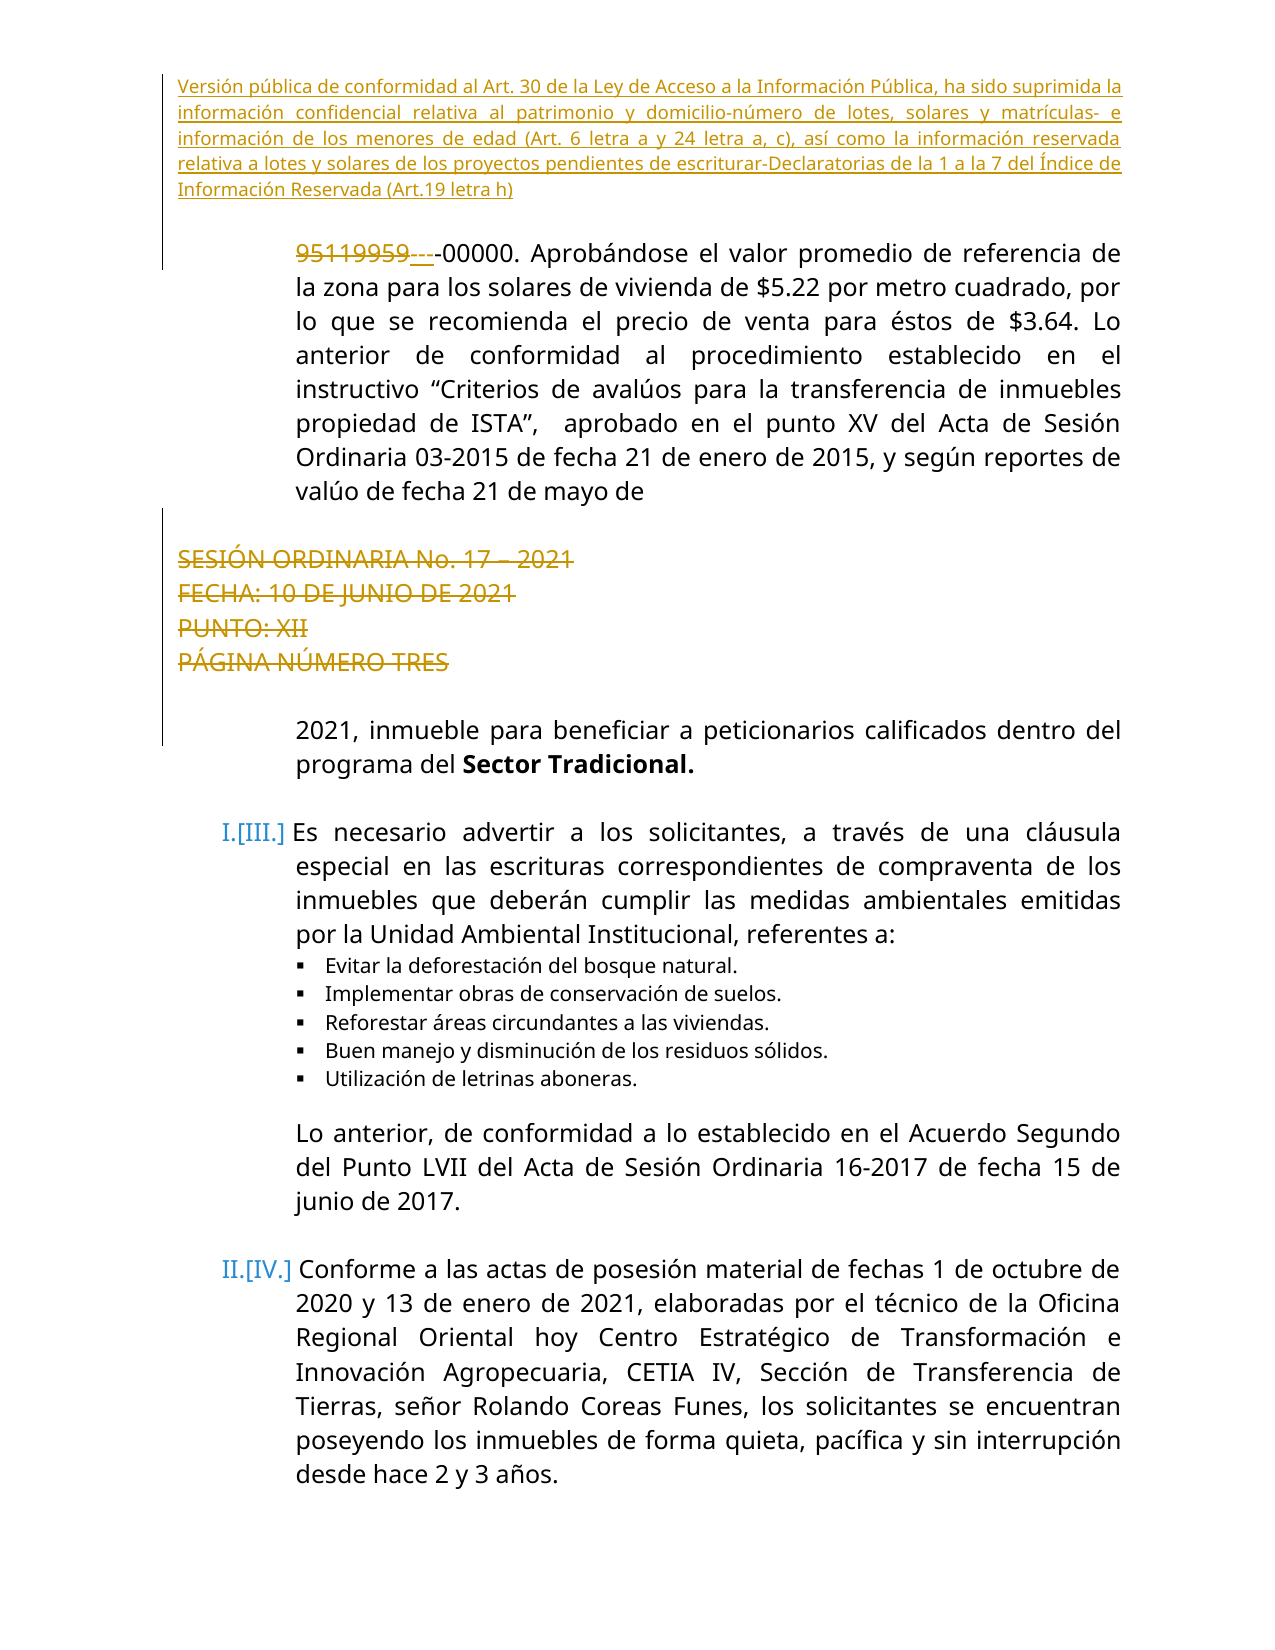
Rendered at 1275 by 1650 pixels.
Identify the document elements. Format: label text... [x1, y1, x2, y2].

list Utilización de letrinas aboneras. [289, 1064, 1122, 1093]
list Es necesario advertir a los solicitantes, a través de una cláusula especial en las escrituras correspondientes de compraventa de los inmuebles que deberán cumplir las medidas ambientales emitidas por la Unidad Ambiental Institucional, referentes a: [222, 814, 1122, 951]
list Reforestar áreas circundantes a las viviendas. [289, 1008, 1122, 1036]
list Conforme a las actas de posesión material de fechas 1 de octubre de 2020 y 13 de enero de 2021, elaboradas por el técnico de la Oficina Regional Oriental hoy Centro Estratégico de Transformación e Innovación Agropecuaria, CETIA IV, Sección de Transferencia de Tierras, señor Rolando Coreas Funes, los solicitantes se encuentran poseyendo los inmuebles de forma quieta, pacífica y sin interrupción desde hace 2 y 3 años. [222, 1252, 1122, 1490]
list Implementar obras de conservación de suelos. [289, 979, 1122, 1008]
list Evitar la deforestación del bosque natural. [289, 951, 1122, 979]
list Buen manejo y disminución de los residuos sólidos. [289, 1036, 1122, 1064]
text Lo anterior, de conformidad a lo establecido en el Acuerdo Segundo del Punto LVII del Acta de Sesión Ordinaria 16-2017 de fecha 15 de junio de 2017. [295, 1116, 1122, 1218]
list 2021, inmueble para beneficiar a peticionarios calificados dentro del programa del Sector Tradicional. [295, 712, 1122, 781]
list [222, 236, 1122, 508]
